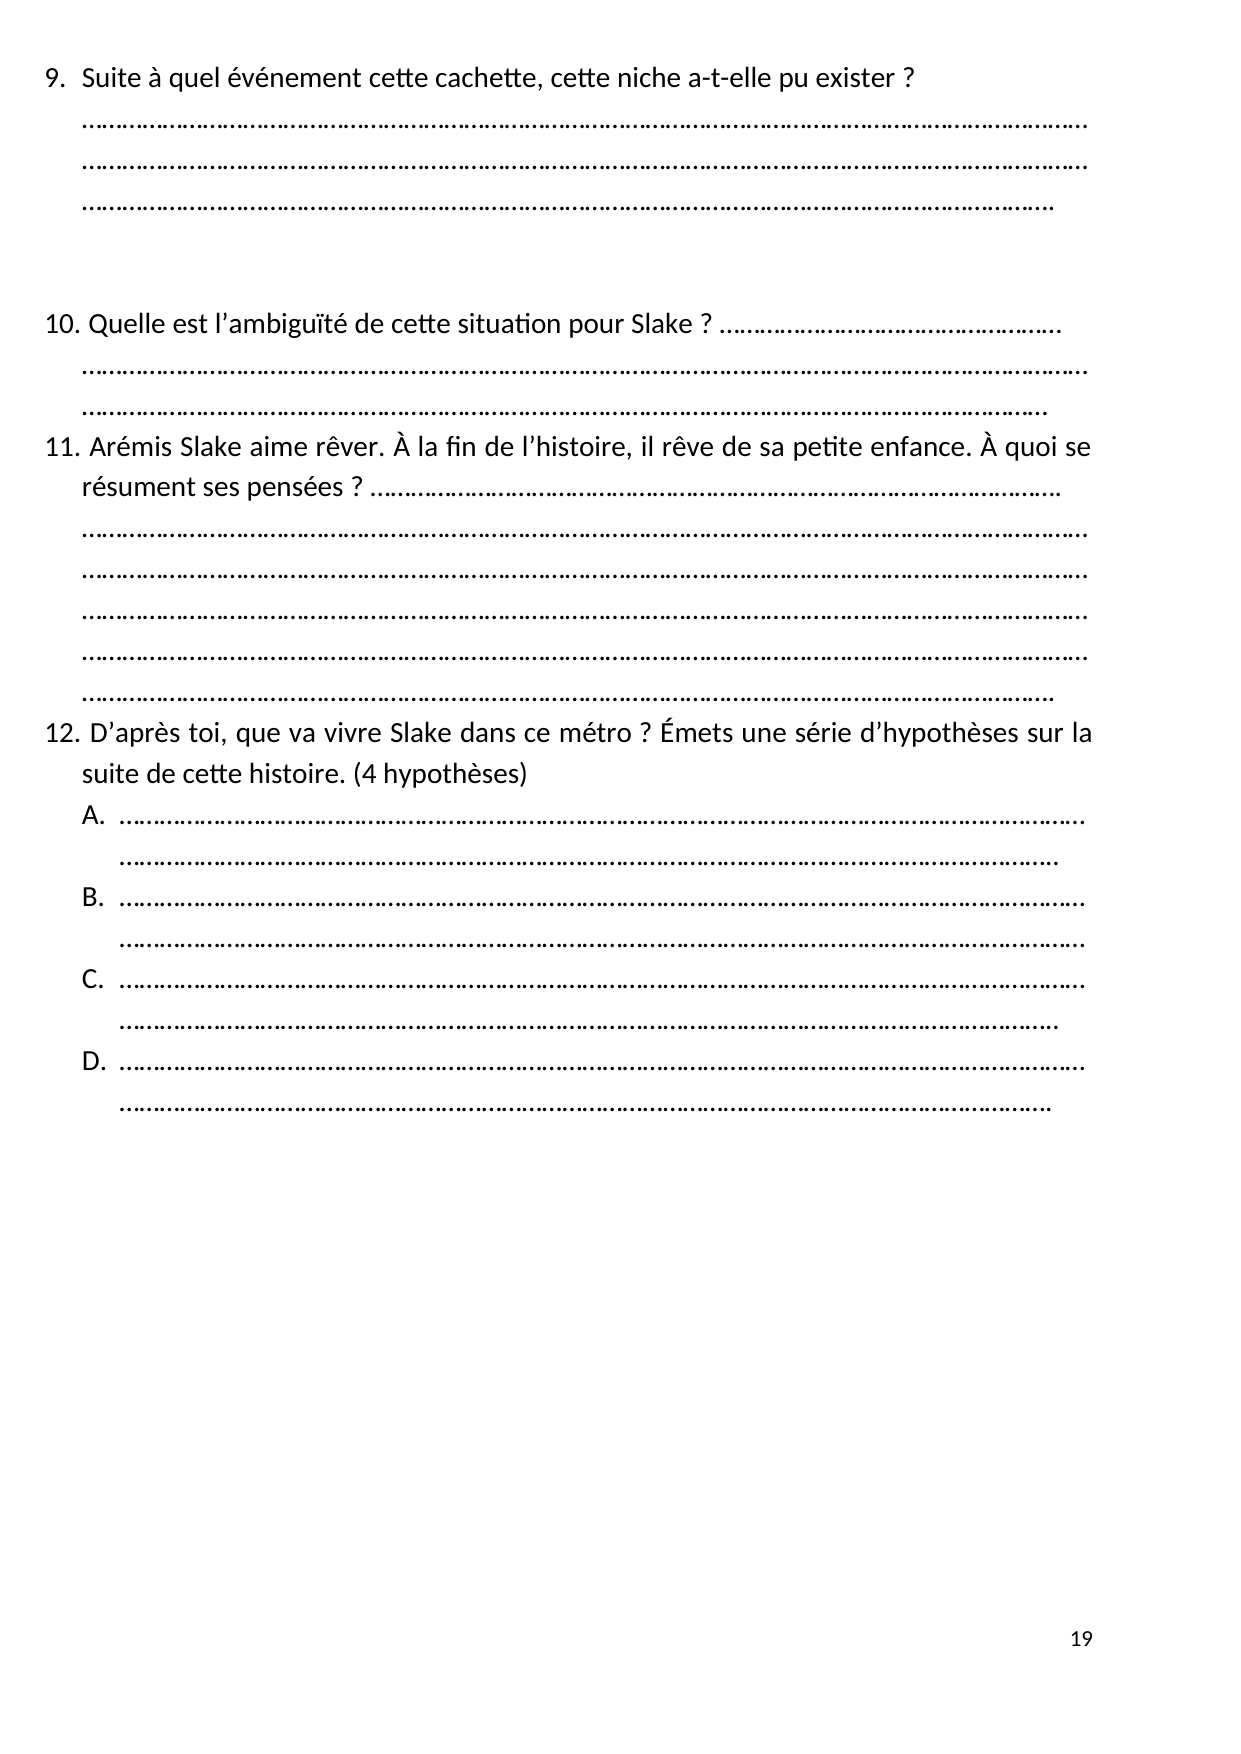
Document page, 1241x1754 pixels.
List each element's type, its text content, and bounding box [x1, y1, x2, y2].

list ……………………………………………………………………………………………………………………………………………………………………………………………………………………………………………………………………………………………………………………………………………………………………………………………………………………………………………………………………………………………………………………………………………………………………………………………………………………………………………………………………………………. [82, 509, 1093, 709]
list Suite à quel événement cette cachette, cette niche a-t-elle pu exister ? [44, 59, 1093, 95]
list ……………………………………………………………………………………………………………………………………………………………………………………………………………………………………………………………… [82, 878, 1093, 954]
list D’après toi, que va vivre Slake dans ce métro ? Émets une série d’hypothèses sur la suite de cette histoire. (4 hypothèses) [44, 714, 1093, 791]
list ………………………………………………………………………………………………………………………………………………………………………………………………………………………………………………………….. [82, 796, 1093, 873]
list …………………………………………………………………………………………………………………………………………………………………………………………………………………………………………………………. [82, 1042, 1093, 1118]
list …………………………………………………………………………………………………………………………………………………………………………………………………………………………………………………………………… [82, 346, 1093, 422]
list Arémis Slake aime rêver. À la fin de l’histoire, il rêve de sa petite enfance. À quoi se résument ses pensées ? …………………………………………………………………………………………. [44, 428, 1093, 504]
list …………………………………………………………………………………………………………………………………………………………………………………………………………………………………………………………………………………………………………………………………………………………………………………………………………. [82, 100, 1093, 218]
list ………………………………………………………………………………………………………………………………………………………………………………………………………………………………………………………….. [82, 960, 1093, 1036]
list Quelle est l’ambiguïté de cette situation pour Slake ? …………………………………………… [44, 305, 1093, 340]
